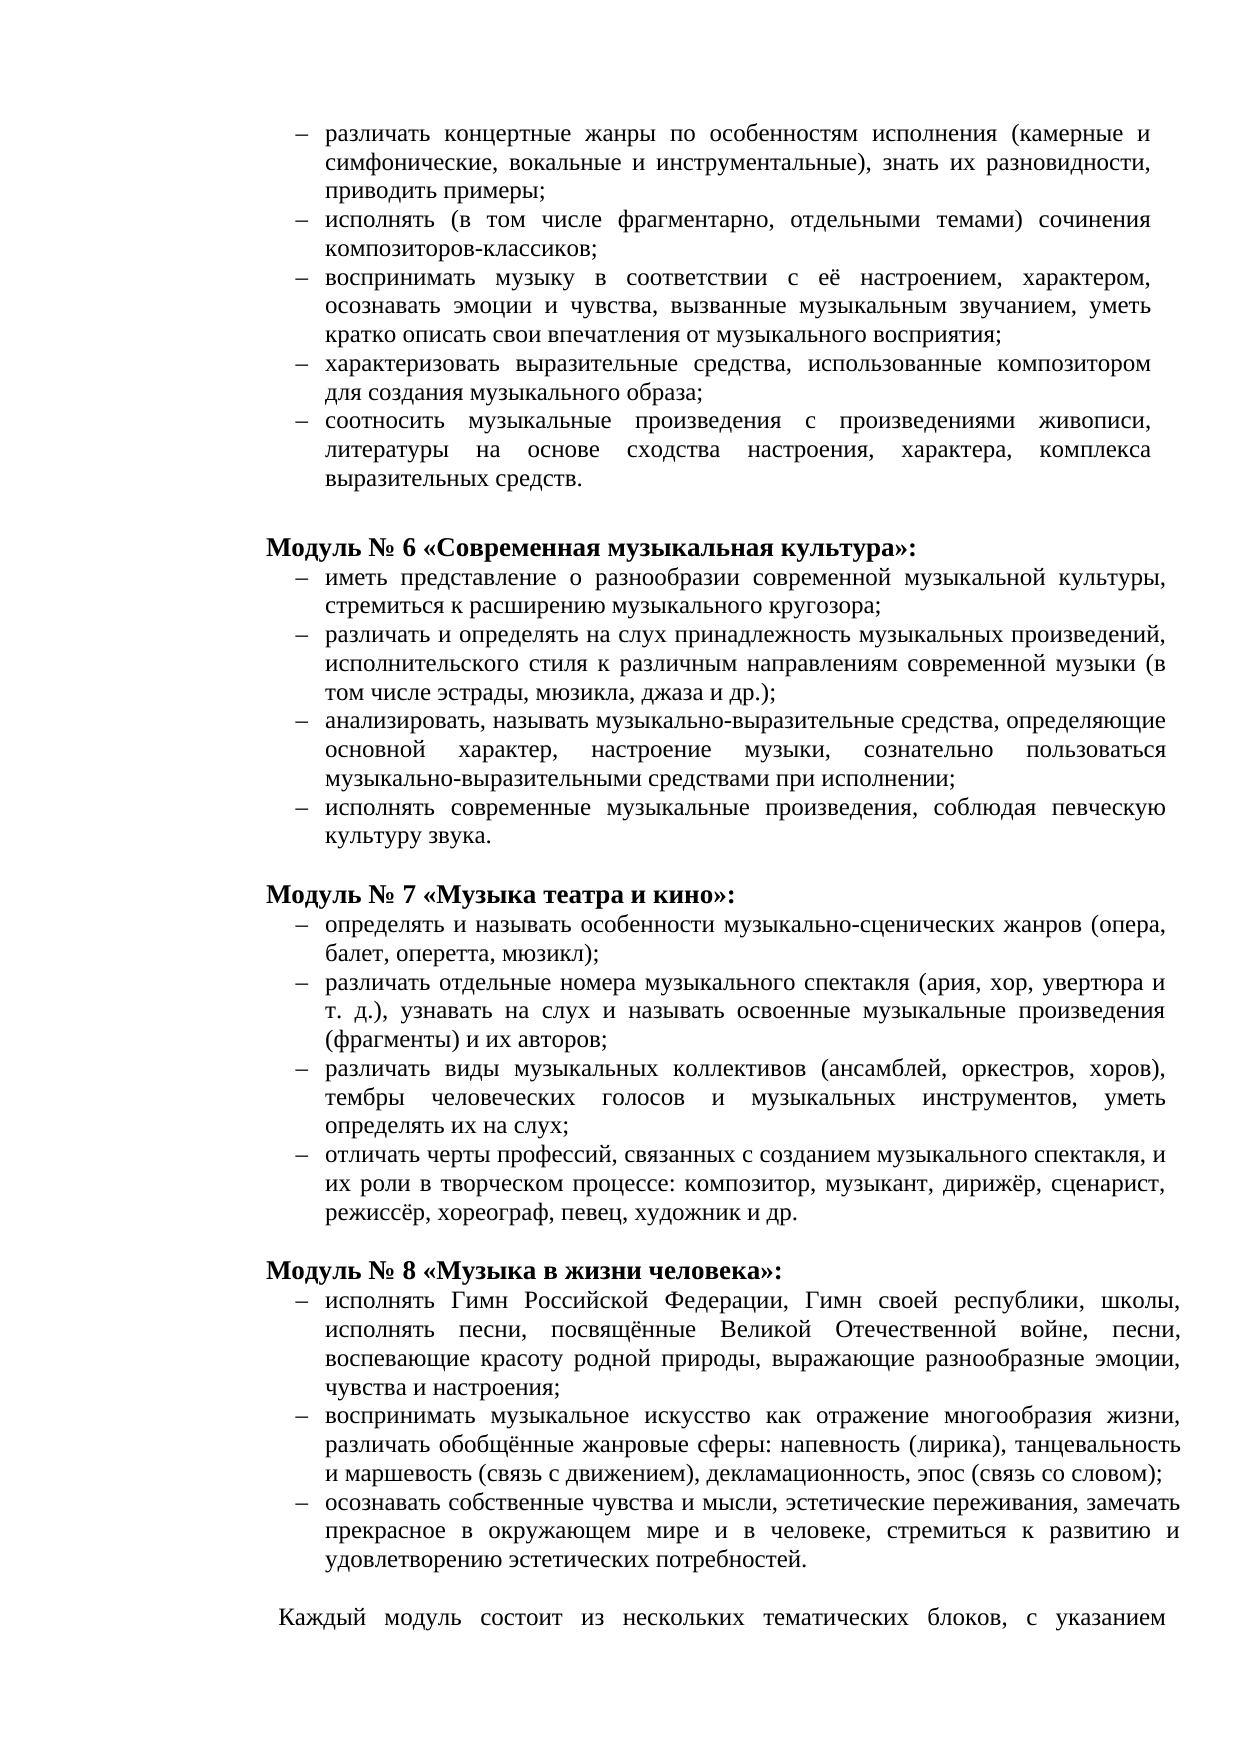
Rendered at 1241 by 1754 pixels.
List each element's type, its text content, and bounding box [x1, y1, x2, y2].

list характеризовать выразительные средства, использованные композитором для создания музыкального образа; [295, 348, 1152, 406]
list исполнять современные музыкальные произведения, соблюдая певческую культуру звука. [295, 792, 1166, 849]
list различать и определять на слух принадлежность музыкальных произведений, исполнительского стиля к различным направлениям современной музыки (в том числе эстрады, мюзикла, джаза и др.); [295, 619, 1166, 706]
list соотносить музыкальные произведения с произведениями живописи, литературы на основе сходства настроения, характера, комплекса выразительных средств. [295, 406, 1152, 492]
list воспринимать музыку в соответствии с её настроением, характером, осознавать эмоции и чувства, вызванные музыкальным звучанием, уметь кратко описать свои впечатления от музыкального восприятия; [295, 262, 1152, 348]
list иметь представление о разнообразии современной музыкальной культуры, стремиться к расширению музыкального кругозора; [295, 562, 1166, 619]
list воспринимать музыкальное искусство как отражение многообразия жизни, различать обобщённые жанровые сферы: напевность (лирика), танцевальность и маршевость (связь с движением), декламационность, эпос (связь со словом); [295, 1400, 1181, 1487]
subtitle Модуль № 7 «Музыка театра и кино»: [177, 878, 1152, 909]
subtitle Модуль № 8 «Музыка в жизни человека»: [177, 1254, 1152, 1285]
list анализировать, называть музыкально-выразительные средства, определяющие основной характер, настроение музыки, сознательно пользоваться музыкально-выразительными средствами при исполнении; [295, 706, 1166, 792]
list различать отдельные номера музыкального спектакля (ария, хор, увертюра и т. д.), узнавать на слух и называть освоенные музыкальные произведения (фрагменты) и их авторов; [295, 967, 1166, 1053]
list различать концертные жанры по особенностям исполнения (камерные и симфонические, вокальные и инструментальные), знать их разновидности, приводить примеры; [295, 118, 1152, 204]
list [189, 1602, 1167, 1630]
list исполнять Гимн Российской Федерации, Гимн своей республики, школы, исполнять песни, посвящённые Великой Отечественной войне, песни, воспевающие красоту родной природы, выражающие разнообразные эмоции, чувства и настроения; [295, 1285, 1181, 1400]
subtitle Модуль № 6 «Современная музыкальная культура»: [177, 531, 1152, 562]
list исполнять (в том числе фрагментарно, отдельными темами) сочинения композиторов-классиков; [295, 204, 1152, 262]
list различать виды музыкальных коллективов (ансамблей, оркестров, хоров), тембры человеческих голосов и музыкальных инструментов, уметь определять их на слух; [295, 1053, 1166, 1139]
list осознавать собственные чувства и мысли, эстетические переживания, замечать прекрасное в окружающем мире и в человеке, стремиться к развитию и удовлетворению эстетических потребностей. [295, 1487, 1181, 1573]
list отличать черты профессий, связанных с созданием музыкального спектакля, и их роли в творческом процессе: композитор, музыкант, дирижёр, сценарист, режиссёр, хореограф, певец, художник и др. [295, 1139, 1166, 1225]
list определять и называть особенности музыкально-сценических жанров (опера, балет, оперетта, мюзикл); [295, 909, 1166, 967]
